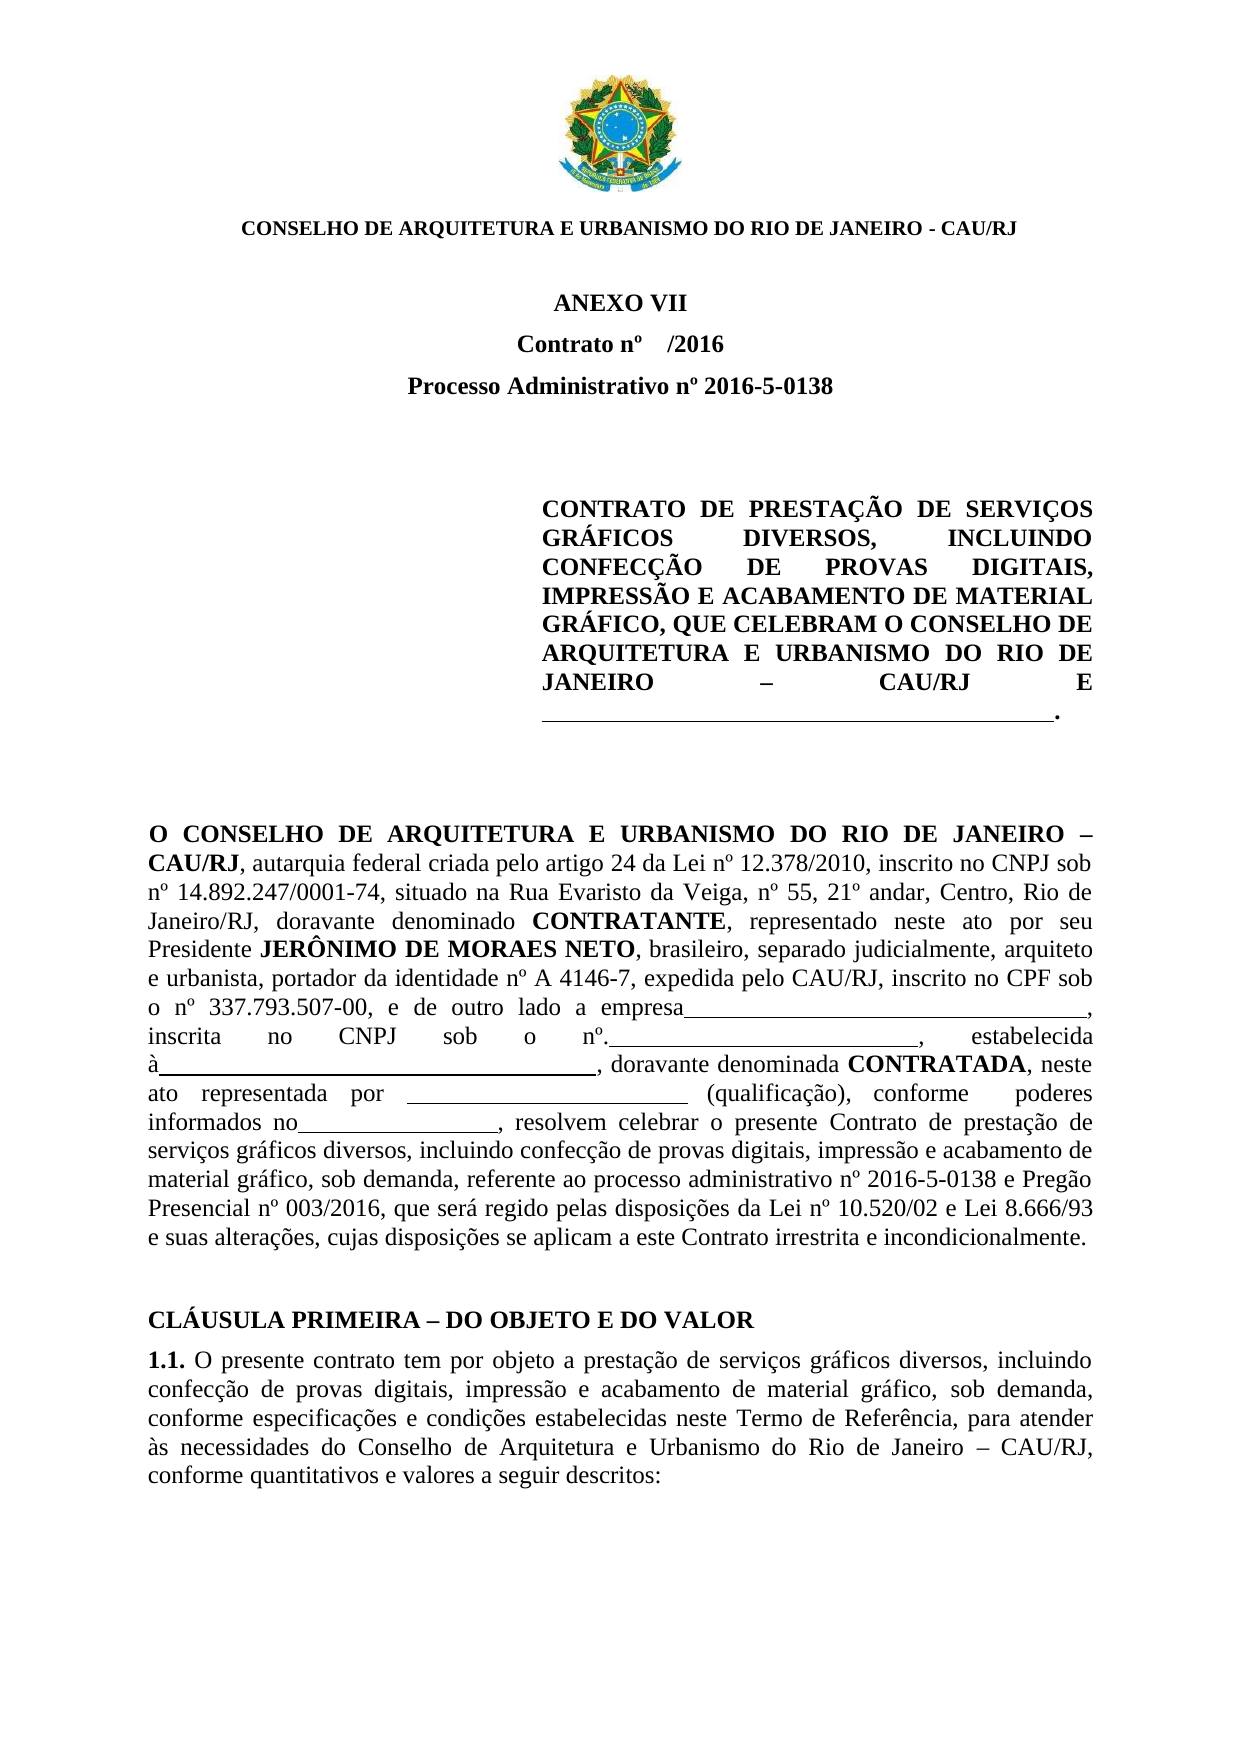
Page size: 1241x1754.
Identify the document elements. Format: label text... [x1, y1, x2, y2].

picture [558, 75, 682, 192]
list O presente contrato tem por objeto a prestação de serviços gráficos diversos, incluindo confecção de provas digitais, impressão e acabamento de material gráfico, sob demanda, conforme especificações e condições estabelecidas neste Termo de Referência, para atender às necessidades do Conselho de Arquitetura e Urbanismo do Rio de Janeiro – CAU/RJ, conforme quantitativos e valores a seguir descritos: [148, 1345, 1093, 1489]
text Contrato nº /2016 [88, 329, 1153, 358]
text CAU/RJ, autarquia federal criada pelo artigo 24 da Lei nº 12.378/2010, inscrito no CNPJ sob nº 14.892.247/0001-74, situado na Rua Evaristo da Veiga, nº 55, 21º andar, Centro, Rio de Janeiro/RJ, doravante denominado CONTRATANTE, representado neste ato por seu Presidente JERÔNIMO DE MORAES NETO, brasileiro, separado judicialmente, arquiteto e urbanista, portador da identidade nº A 4146-7, expedida pelo CAU/RJ, inscrito no CPF sob o nº 337.793.507-00, e de outro lado a empresa , inscrita no CNPJ sob o nº. , estabelecida à , doravante denominada CONTRATADA, neste [148, 848, 1093, 1078]
text CONTRATO DE PRESTAÇÃO DE SERVIÇOS GRÁFICOS DIVERSOS, INCLUINDO CONFECÇÃO DE PROVAS DIGITAIS, IMPRESSÃO E ACABAMENTO DE MATERIAL GRÁFICO, QUE CELEBRAM O CONSELHO DE ARQUITETURA E URBANISMO DO RIO DE JANEIRO – CAU/RJ E [542, 494, 1093, 696]
subtitle CLÁUSULA PRIMEIRA – DO OBJETO E DO VALOR [148, 1305, 1153, 1333]
text ato representada por (qualificação), conforme poderes [148, 1078, 1153, 1107]
subtitle . [542, 696, 1153, 724]
subtitle Processo Administrativo nº 2016-5-0138 [88, 371, 1153, 399]
subtitle ANEXO VII [553, 288, 1153, 317]
text O CONSELHO DE ARQUITETURA E URBANISMO DO RIO DE JANEIRO – [88, 820, 1153, 848]
text informados no , resolvem celebrar o presente Contrato de prestação de serviços gráficos diversos, incluindo confecção de provas digitais, impressão e acabamento de material gráfico, sob demanda, referente ao processo administrativo nº 2016-5-0138 e Pregão Presencial nº 003/2016, que será regido pelas disposições da Lei nº 10.520/02 e Lei 8.666/93 e suas alterações, cujas disposições se aplicam a este Contrato irrestrita e incondicionalmente. [148, 1107, 1093, 1251]
